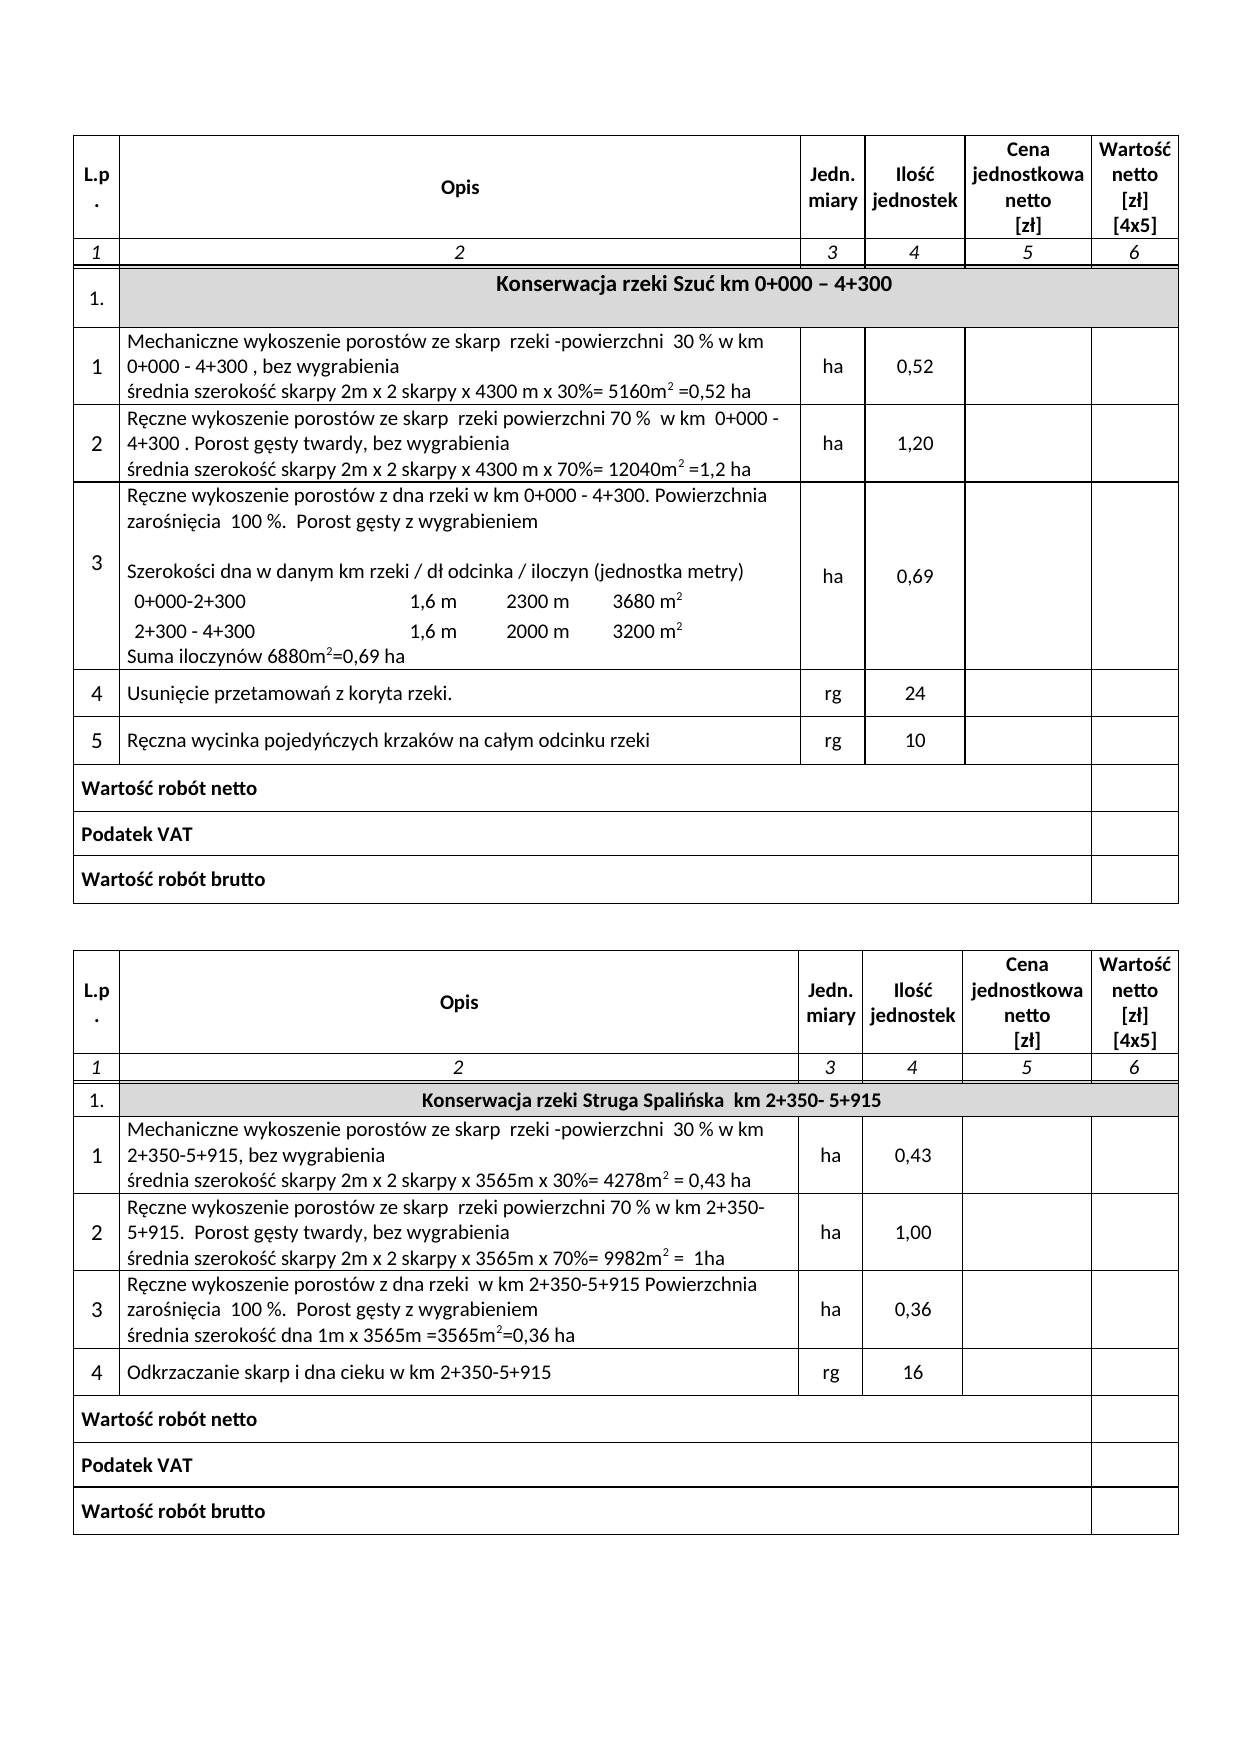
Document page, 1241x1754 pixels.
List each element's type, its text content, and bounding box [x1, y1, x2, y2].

table_cell [1092, 856, 1178, 902]
table_cell ha [801, 405, 864, 481]
table_header Opis [120, 136, 800, 238]
table_cell Wartość robót netto [74, 765, 1091, 811]
table_cell [966, 405, 1091, 481]
table_cell ha [799, 1271, 862, 1347]
table_cell 1. [74, 1084, 119, 1116]
table_cell [1092, 670, 1178, 716]
table_cell [1092, 405, 1178, 481]
table_header L.p. [74, 136, 119, 238]
table_cell [963, 1349, 1091, 1395]
table_cell 0,36 [863, 1271, 962, 1347]
table_cell 1 [74, 1054, 119, 1079]
table_cell 16 [863, 1349, 962, 1395]
table_cell Podatek VAT [74, 1443, 1091, 1486]
table_cell 1,20 [866, 405, 964, 481]
table_header Opis [120, 951, 798, 1053]
table_cell Konserwacja rzeki Szuć km 0+000 – 4+300 [120, 269, 1178, 327]
table_cell 0,52 [866, 328, 964, 404]
table_header Jedn. miary [801, 136, 864, 238]
table_cell Wartość robót netto [74, 1396, 1091, 1442]
table_cell 5 [74, 717, 119, 763]
table_cell Wartość robót brutto [74, 1488, 1091, 1534]
table_cell 1 [74, 1117, 119, 1193]
table_cell ha [799, 1194, 862, 1270]
table_cell 1 [74, 328, 119, 404]
table_cell Ręczne wykoszenie porostów z dna rzeki w km 0+000 - 4+300. Powierzchnia zarośnięcia 100 %. Porost gęsty z wygrabieniem Szerokości dna w danym km rzeki / dł odcinka / iloczyn (jednostka metry) Suma iloczynów 6880m2=0,69 ha [120, 483, 800, 669]
table_cell [1092, 328, 1178, 404]
table_cell Mechaniczne wykoszenie porostów ze skarp rzeki -powierzchni 30 % w km 0+000 - 4+300 , bez wygrabienia średnia szerokość skarpy 2m x 2 skarpy x 4300 m x 30%= 5160m2 =0,52 ha [120, 328, 800, 404]
table_cell 4 [866, 239, 964, 264]
table_header Cena jednostkowa netto [zł] [963, 951, 1091, 1053]
table_header Jedn. miary [799, 951, 862, 1053]
table_cell [1092, 1488, 1178, 1534]
table_cell 1,00 [863, 1194, 962, 1270]
table_cell [1092, 1117, 1178, 1193]
table_cell [1092, 1349, 1178, 1395]
table_cell [1092, 1271, 1178, 1347]
table_cell 5 [963, 1054, 1091, 1079]
table_cell 3 [74, 483, 119, 669]
table_cell 10 [866, 717, 964, 763]
table_cell rg [799, 1349, 862, 1395]
table_cell [1092, 812, 1178, 855]
table_cell Ręczne wykoszenie porostów z dna rzeki w km 2+350-5+915 Powierzchnia zarośnięcia 100 %. Porost gęsty z wygrabieniem średnia szerokość dna 1m x 3565m =3565m2=0,36 ha [120, 1271, 798, 1347]
table_cell 1 [74, 239, 119, 264]
table_cell Ręczna wycinka pojedyńczych krzaków na całym odcinku rzeki [120, 717, 800, 763]
table_cell 2 [74, 405, 119, 481]
table_cell Podatek VAT [74, 812, 1091, 855]
table_cell ha [801, 483, 864, 669]
table_cell 2 [74, 1194, 119, 1270]
table_cell [1092, 483, 1178, 669]
table_cell rg [801, 670, 864, 716]
table_cell 5 [966, 239, 1091, 264]
table_cell 2 [120, 1054, 798, 1079]
table_cell 6 [1092, 1054, 1178, 1079]
table_cell [1092, 765, 1178, 811]
table_cell [966, 670, 1091, 716]
table_cell [1092, 1443, 1178, 1486]
table_cell 0,69 [866, 483, 964, 669]
table_cell 1. [74, 269, 119, 327]
table_cell ha [799, 1117, 862, 1193]
table_cell 2 [120, 239, 800, 264]
table_cell 4 [74, 1349, 119, 1395]
table_header Wartość netto [zł] [4x5] [1092, 136, 1178, 238]
table_cell Konserwacja rzeki Struga Spalińska km 2+350- 5+915 [120, 1084, 1178, 1116]
table_cell 4 [863, 1054, 962, 1079]
table_cell 4 [74, 670, 119, 716]
table_header Ilość jednostek [866, 136, 964, 238]
table_cell 6 [1092, 239, 1178, 264]
table_cell Odkrzaczanie skarp i dna cieku w km 2+350-5+915 [120, 1349, 798, 1395]
table_header Cena jednostkowa netto [zł] [966, 136, 1091, 238]
table_cell 3 [799, 1054, 862, 1079]
table_cell Ręczne wykoszenie porostów ze skarp rzeki powierzchni 70 % w km 2+350-5+915. Porost gęsty twardy, bez wygrabienia średnia szerokość skarpy 2m x 2 skarpy x 3565m x 70%= 9982m2 = 1ha [120, 1194, 798, 1270]
table_header L.p. [74, 951, 119, 1053]
table_cell [963, 1271, 1091, 1347]
table_cell [963, 1194, 1091, 1270]
table_cell Wartość robót brutto [74, 856, 1091, 902]
table_cell [1092, 1396, 1178, 1442]
table_cell [966, 717, 1091, 763]
table_cell 3 [74, 1271, 119, 1347]
table_cell 0,43 [863, 1117, 962, 1193]
table_cell [1092, 1194, 1178, 1270]
table_cell ha [801, 328, 864, 404]
table_cell [963, 1117, 1091, 1193]
table_cell [966, 483, 1091, 669]
table_cell 3 [801, 239, 864, 264]
table_header Wartość netto [zł] [4x5] [1092, 951, 1178, 1053]
table_cell Usunięcie przetamowań z koryta rzeki. [120, 670, 800, 716]
table_cell [1092, 717, 1178, 763]
table_cell Ręczne wykoszenie porostów ze skarp rzeki powierzchni 70 % w km 0+000 - 4+300 . Porost gęsty twardy, bez wygrabienia średnia szerokość skarpy 2m x 2 skarpy x 4300 m x 70%= 12040m2 =1,2 ha [120, 405, 800, 481]
table_header Ilość jednostek [863, 951, 962, 1053]
table_cell rg [801, 717, 864, 763]
table_cell 24 [866, 670, 964, 716]
table_cell Mechaniczne wykoszenie porostów ze skarp rzeki -powierzchni 30 % w km 2+350-5+915, bez wygrabienia średnia szerokość skarpy 2m x 2 skarpy x 3565m x 30%= 4278m2 = 0,43 ha [120, 1117, 798, 1193]
table_cell [966, 328, 1091, 404]
